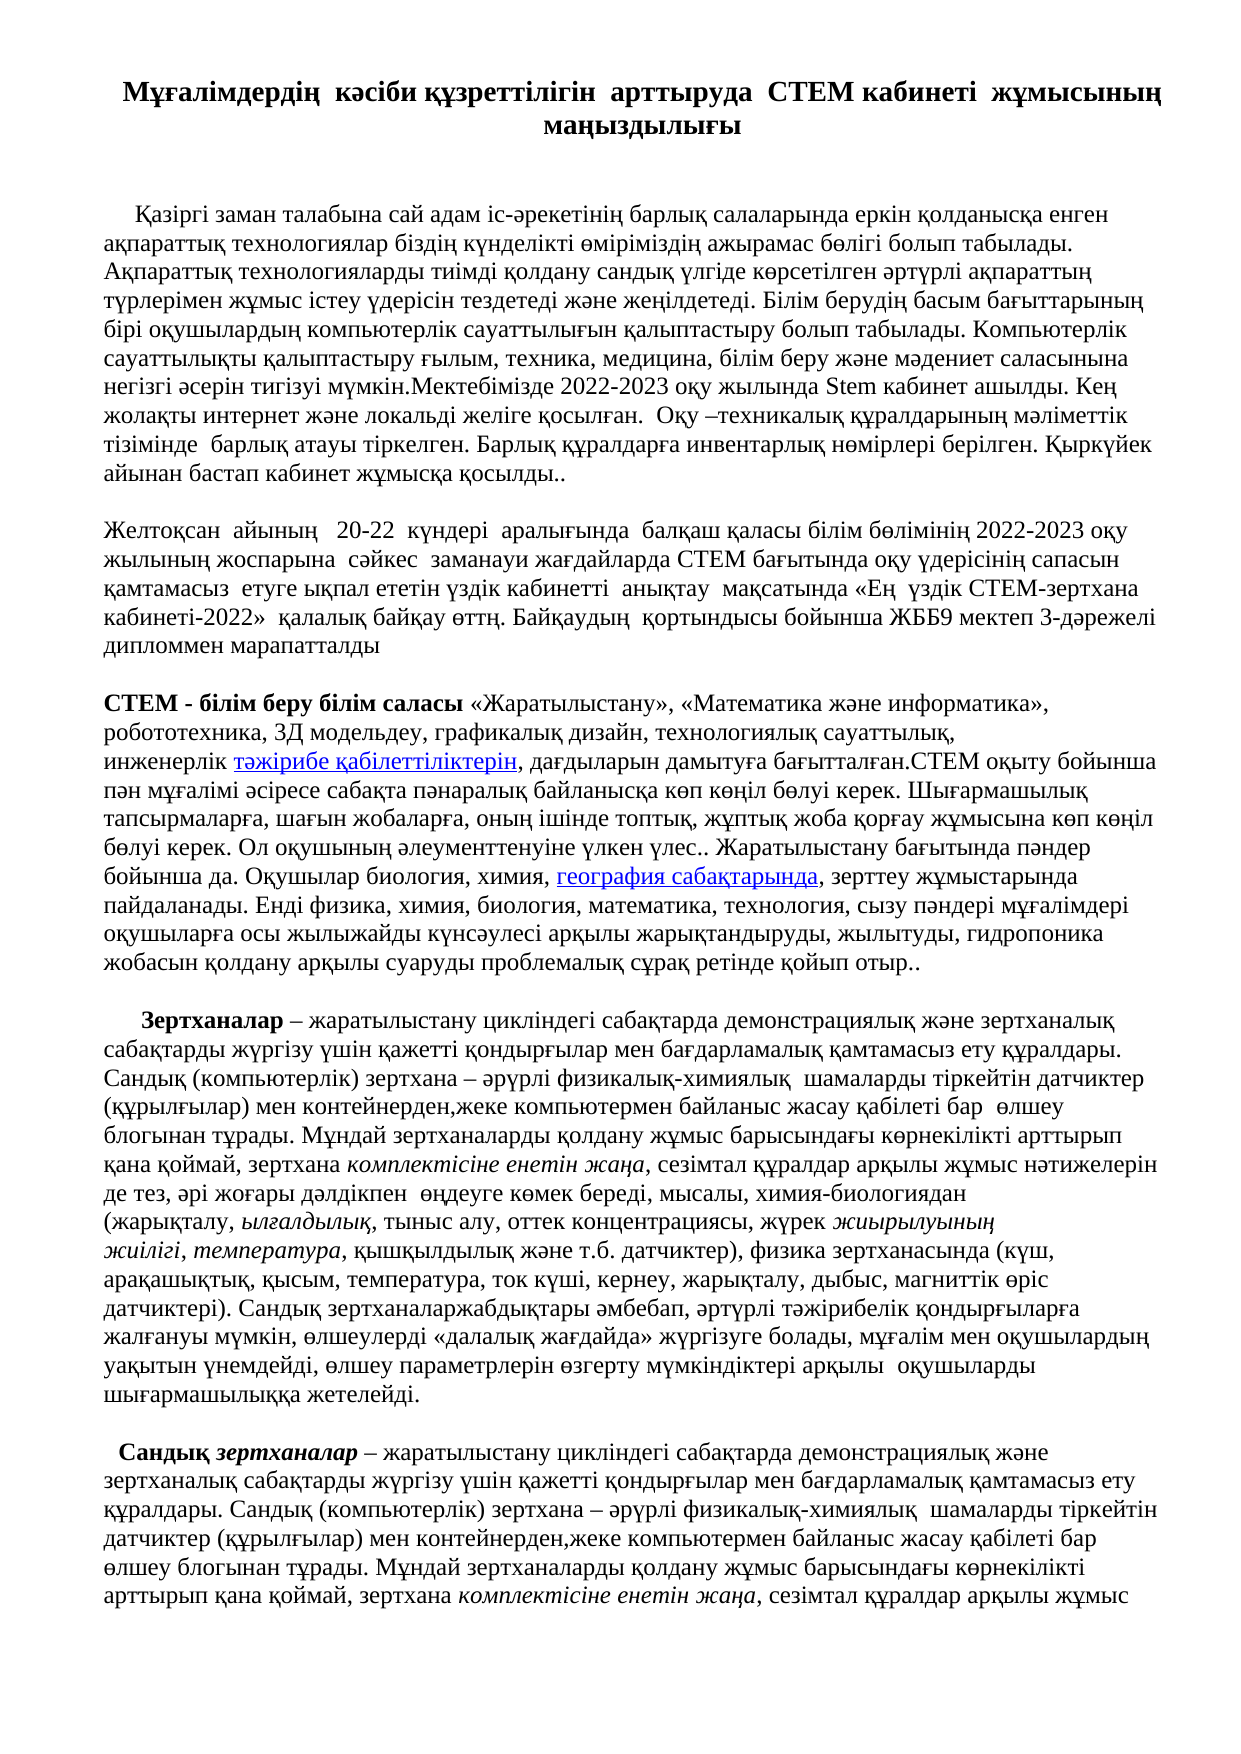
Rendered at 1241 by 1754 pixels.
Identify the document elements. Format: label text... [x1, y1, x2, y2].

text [103, 1437, 1167, 1609]
text Желтоқсан айының 20-22 күндері аралығында балқаш қаласы білім бөлімінің 2022-2023 оқу жылының жоспарына сәйкес заманауи жағдайларда СТЕМ бағытында оқу үдерісінің сапасын қамтамасыз етуге ықпал ететін үздік кабинетті анықтау мақсатында «Ең үздік СТЕМ-зертхана кабинеті-2022» қалалық байқау өттң. Байқаудың қортындысы бойынша ЖББ9 мектеп 3-дәрежелі дипломмен марапатталды [103, 516, 1167, 659]
text Қазіргі заман талабына сай адам іс-әрекетінің барлық салаларында еркін қолданысқа енген ақпараттық технологиялар біздің күнделікті өміріміздің ажырамас бөлігі болып табылады. Ақпараттық технологияларды тиімді қолдану сандық үлгіде көрсетілген әртүрлі ақпараттың түрлерімен жұмыс істеу үдерісін тездетеді және жеңілдетеді. Білім берудің басым бағыттарының бірі оқушылардың компьютерлік сауаттылығын қалыптастыру болып табылады. Компьютерлік сауаттылықты қалыптастыру ғылым, техника, медицина, білім беру және мәдениет саласынына негізгі әсерін тигізуі мүмкін.Мектебімізде 2022-2023 оқу жылында Stem кабинет ашылды. Кең жолақты интернет және локальді желіге қосылған. Оқу –техникалық құралдарының мәліметтік тізімінде барлық атауы тіркелген. Барлық құралдарға инвентарлық нөмірлері берілген. Қыркүйек айынан бастап кабинет жұмысқа қосылды.. [103, 199, 1167, 486]
text СТЕМ - білім беру білім саласы «Жаратылыстану», «Математика және информатика», робототехника, 3Д модельдеу, графикалық дизайн, технологиялық сауаттылық, инженерлік тәжірибе қабілеттіліктерін, дағдыларын дамытуға бағытталған.СТЕМ оқыту бойынша пән мұғалімі әсіресе сабақта пәнаралық байланысқа көп көңіл бөлуі керек. Шығармашылық тапсырмаларға, шағын жобаларға, оның ішінде топтық, жұптық жоба қорғау жұмысына көп көңіл бөлуі керек. Ол оқушының әлеументтенуіне үлкен үлес.. Жаратылыстану бағытында пәндер бойынша да. Оқушылар биология, химия, география сабақтарында, зерттеу жұмыстарында пайдаланады. Енді физика, химия, биология, математика, технология, сызу пәндері мұғалімдері оқушыларға осы жылыжайды күнсәулесі арқылы жарықтандыруды, жылытуды, гидропоника жобасын қолдану арқылы суаруды проблемалық сұрақ ретінде қойып отыр.. [103, 688, 1167, 976]
text Зертханалар – жаратылыстану цикліндегі сабақтарда демонстрациялық және зертханалық сабақтарды жүргізу үшін қажетті қондырғылар мен бағдарламалық қамтамасыз ету құралдары. Сандық (компьютерлік) зертхана – әрүрлі физикалық-химиялық шамаларды тіркейтін датчиктер (құрылғылар) мен контейнерден,жеке компьютермен байланыс жасау қабілеті бар өлшеу блогынан тұрады. Мұндай зертханаларды қолдану жұмыс барысындағы көрнекілікті арттырып қана қоймай, зертхана комплектісіне енетін жаңа, сезімтал құралдар арқылы жұмыс нәтижелерін де тез, әрі жоғары дәлдікпен өңдеуге көмек береді, мысалы, химия-биологиядан (жарықталу, ылғалдылық, тыныс алу, оттек концентрациясы, жүрек жиырылуының жиілігі, температура, қышқылдылық және т.б. датчиктер), физика зертханасында (күш, арақашықтық, қысым, температура, ток күші, кернеу, жарықталу, дыбыс, магниттік өріс датчиктері). Сандық зертханаларжабдықтары әмбебап, әртүрлі тәжірибелік қондырғыларға жалғануы мүмкін, өлшеулерді «далалық жағдайда» жүргізуге болады, мұғалім мен оқушылардың уақытын үнемдейді, өлшеу параметрлерін өзгерту мүмкіндіктері арқылы оқушыларды шығармашылыққа жетелейді. [103, 1005, 1167, 1408]
text Мұғалімдердің кәсіби құзреттілігін арттыруда СТЕМ кабинеті жұмысының маңыздылығы [118, 74, 1167, 141]
